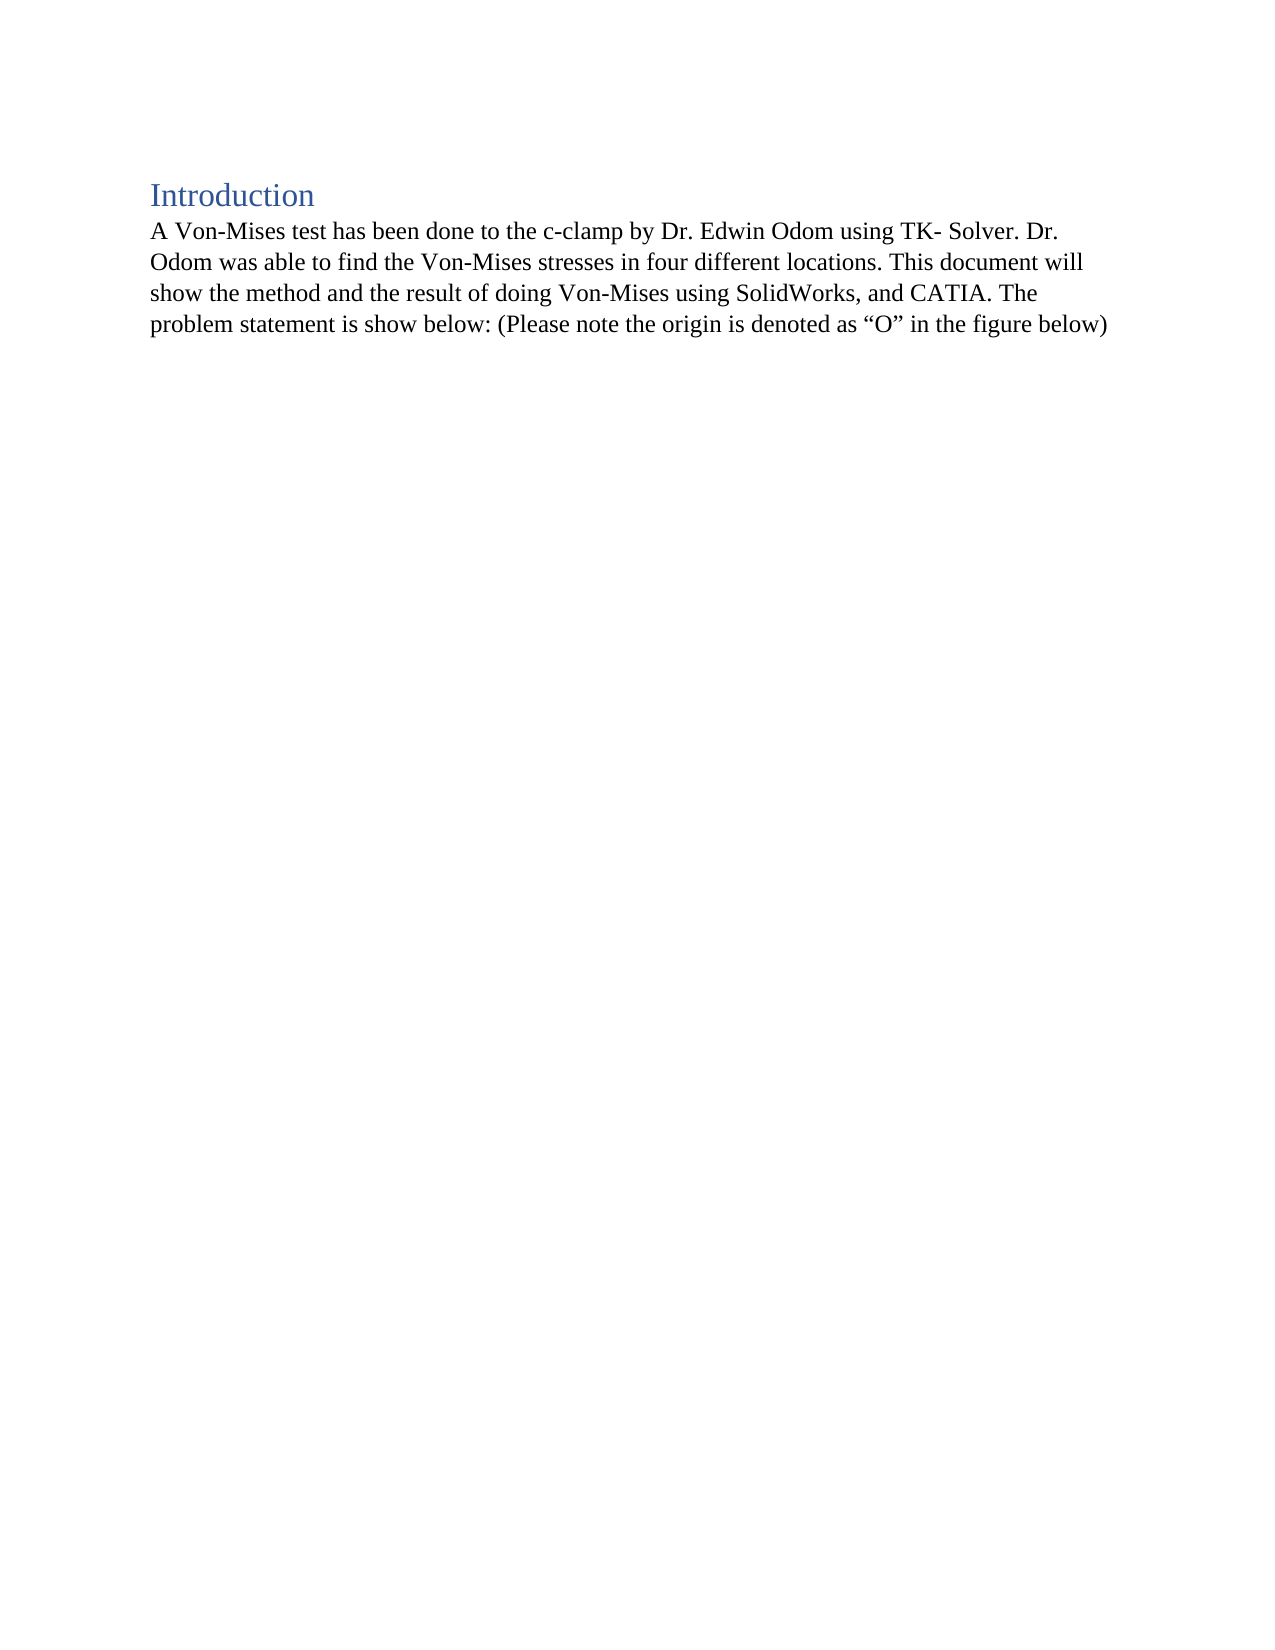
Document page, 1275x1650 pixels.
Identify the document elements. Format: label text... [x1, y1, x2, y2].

subtitle Introduction [150, 175, 1125, 213]
text A Von-Mises test has been done to the c-clamp by Dr. Edwin Odom using TK- Solver. Dr. Odom was able to find the Von-Mises stresses in four different locations. This document will show the method and the result of doing Von-Mises using SolidWorks, and CATIA. The problem statement is show below: (Please note the origin is denoted as “O” in the figure below) [150, 216, 1125, 338]
